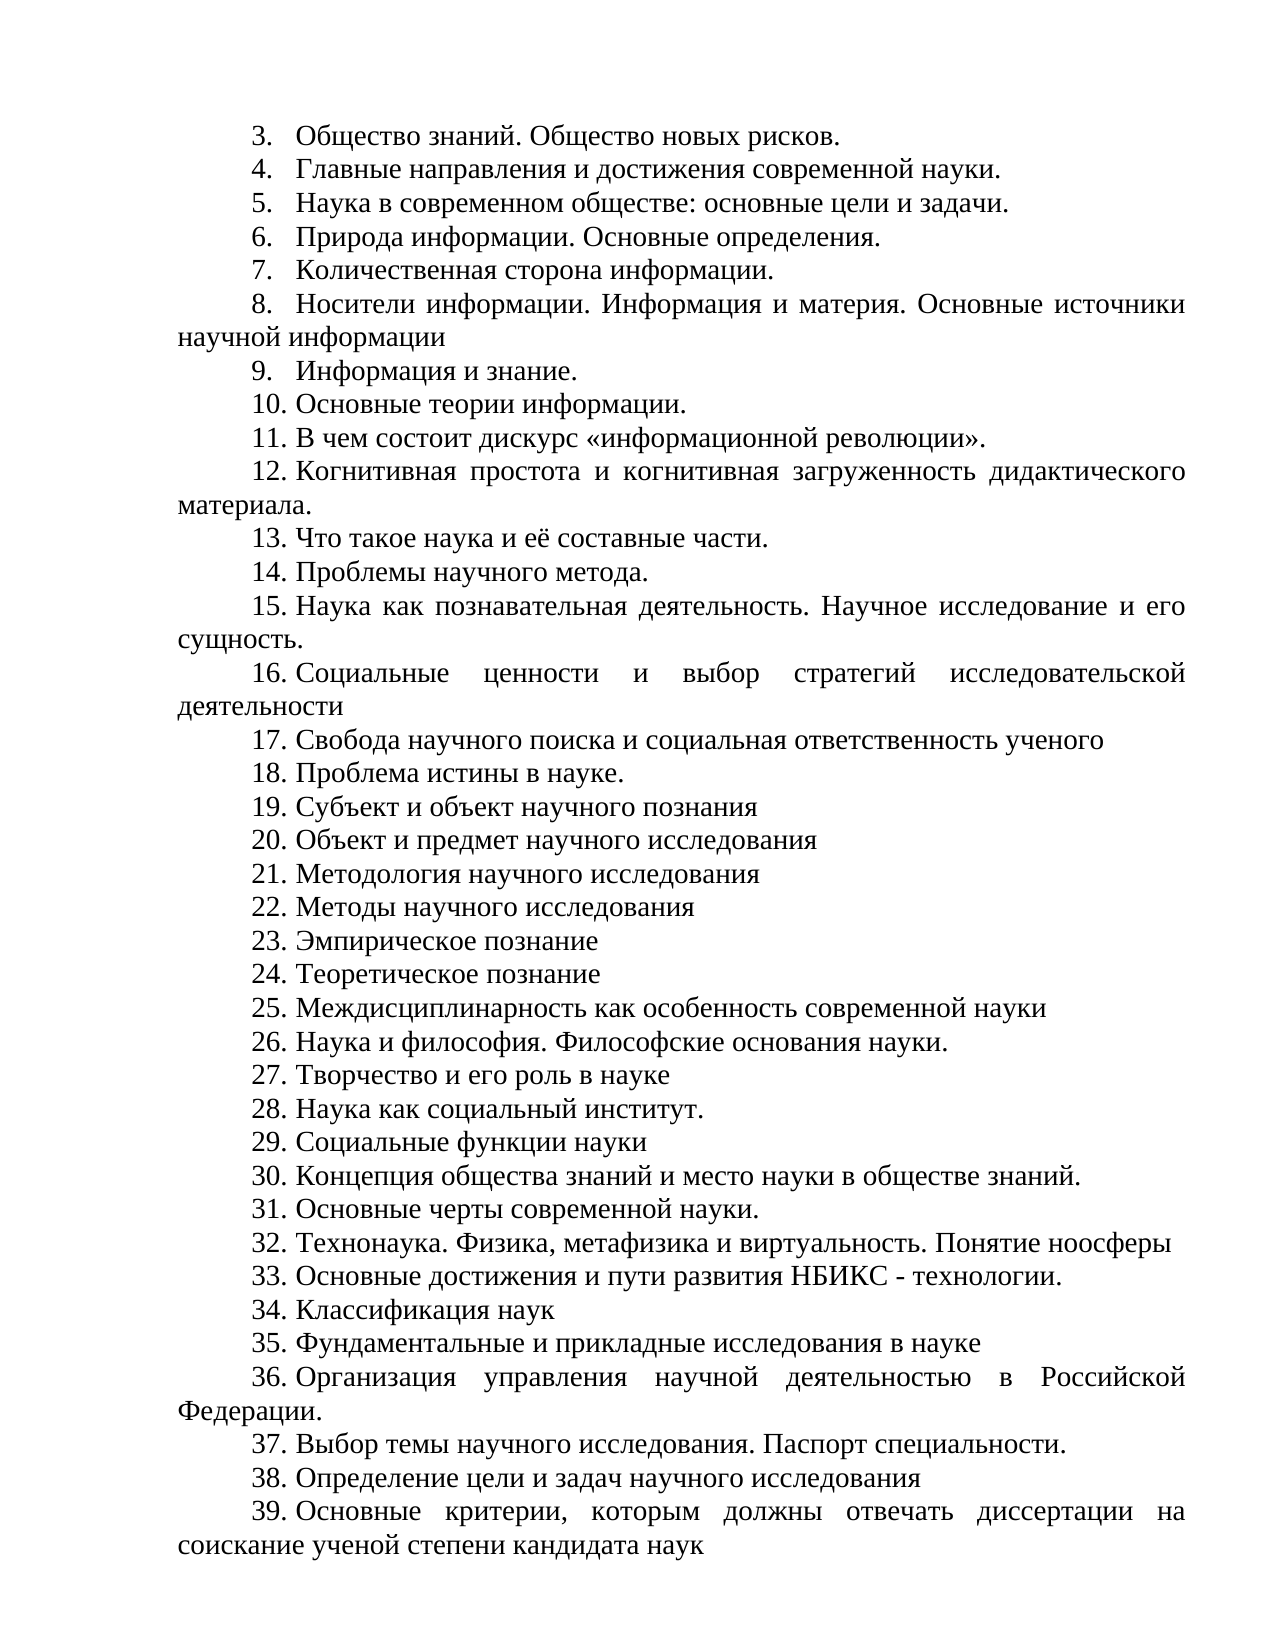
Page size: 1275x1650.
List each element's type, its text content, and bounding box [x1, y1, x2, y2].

list Социальные ценности и выбор стратегий исследовательской деятельности [177, 655, 1186, 722]
list Когнитивная простота и когнитивная загруженность дидактического материала. [177, 453, 1186, 521]
list Свобода научного поиска и социальная ответственность ученого [177, 722, 1186, 755]
list Наука и философия. Философские основания науки. [177, 1024, 1186, 1057]
list Междисциплинарность как особенность современной науки [177, 990, 1186, 1024]
list Эмпирическое познание [177, 923, 1186, 957]
list Проблема истины в науке. [177, 755, 1186, 789]
list Методы научного исследования [177, 889, 1186, 923]
list Определение цели и задач научного исследования [177, 1460, 1186, 1493]
list Проблемы научного метода. [177, 554, 1186, 588]
list Субъект и объект научного познания [177, 789, 1186, 822]
list Основные достижения и пути развития НБИКС - технологии. [177, 1258, 1186, 1292]
list Наука в современном обществе: основные цели и задачи. [177, 185, 1186, 219]
list В чем состоит дискурс «информационной революции». [177, 420, 1186, 453]
list Творчество и его роль в науке [177, 1057, 1186, 1091]
list Организация управления научной деятельностью в Российской Федерации. [177, 1359, 1186, 1426]
list Природа информации. Основные определения. [177, 219, 1186, 252]
list Носители информации. Информация и материя. Основные источники научной информации [177, 286, 1186, 353]
list Основные теории информации. [177, 386, 1186, 420]
list Что такое наука и её составные части. [177, 521, 1186, 554]
list Фундаментальные и прикладные исследования в науке [177, 1326, 1186, 1359]
list Выбор темы научного исследования. Паспорт специальности. [177, 1426, 1186, 1460]
list Теоретическое познание [177, 957, 1186, 990]
list Методология научного исследования [177, 856, 1186, 889]
list Информация и знание. [177, 353, 1186, 386]
list Основные критерии, которым должны отвечать диссертации на соискание ученой степени кандидата наук [177, 1493, 1186, 1560]
list Технонаука. Физика, метафизика и виртуальность. Понятие ноосферы [177, 1225, 1186, 1258]
list Наука как познавательная деятельность. Научное исследование и его сущность. [177, 588, 1186, 655]
list Социальные функции науки [177, 1124, 1186, 1158]
list Наука как социальный институт. [177, 1091, 1186, 1124]
list Концепция общества знаний и место науки в обществе знаний. [177, 1158, 1186, 1191]
list Количественная сторона информации. [177, 252, 1186, 286]
list Главные направления и достижения современной науки. [177, 152, 1186, 185]
list Классификация наук [177, 1292, 1186, 1326]
list Общество знаний. Общество новых рисков. [177, 118, 1186, 152]
list Объект и предмет научного исследования [177, 822, 1186, 856]
list Основные черты современной науки. [177, 1191, 1186, 1225]
